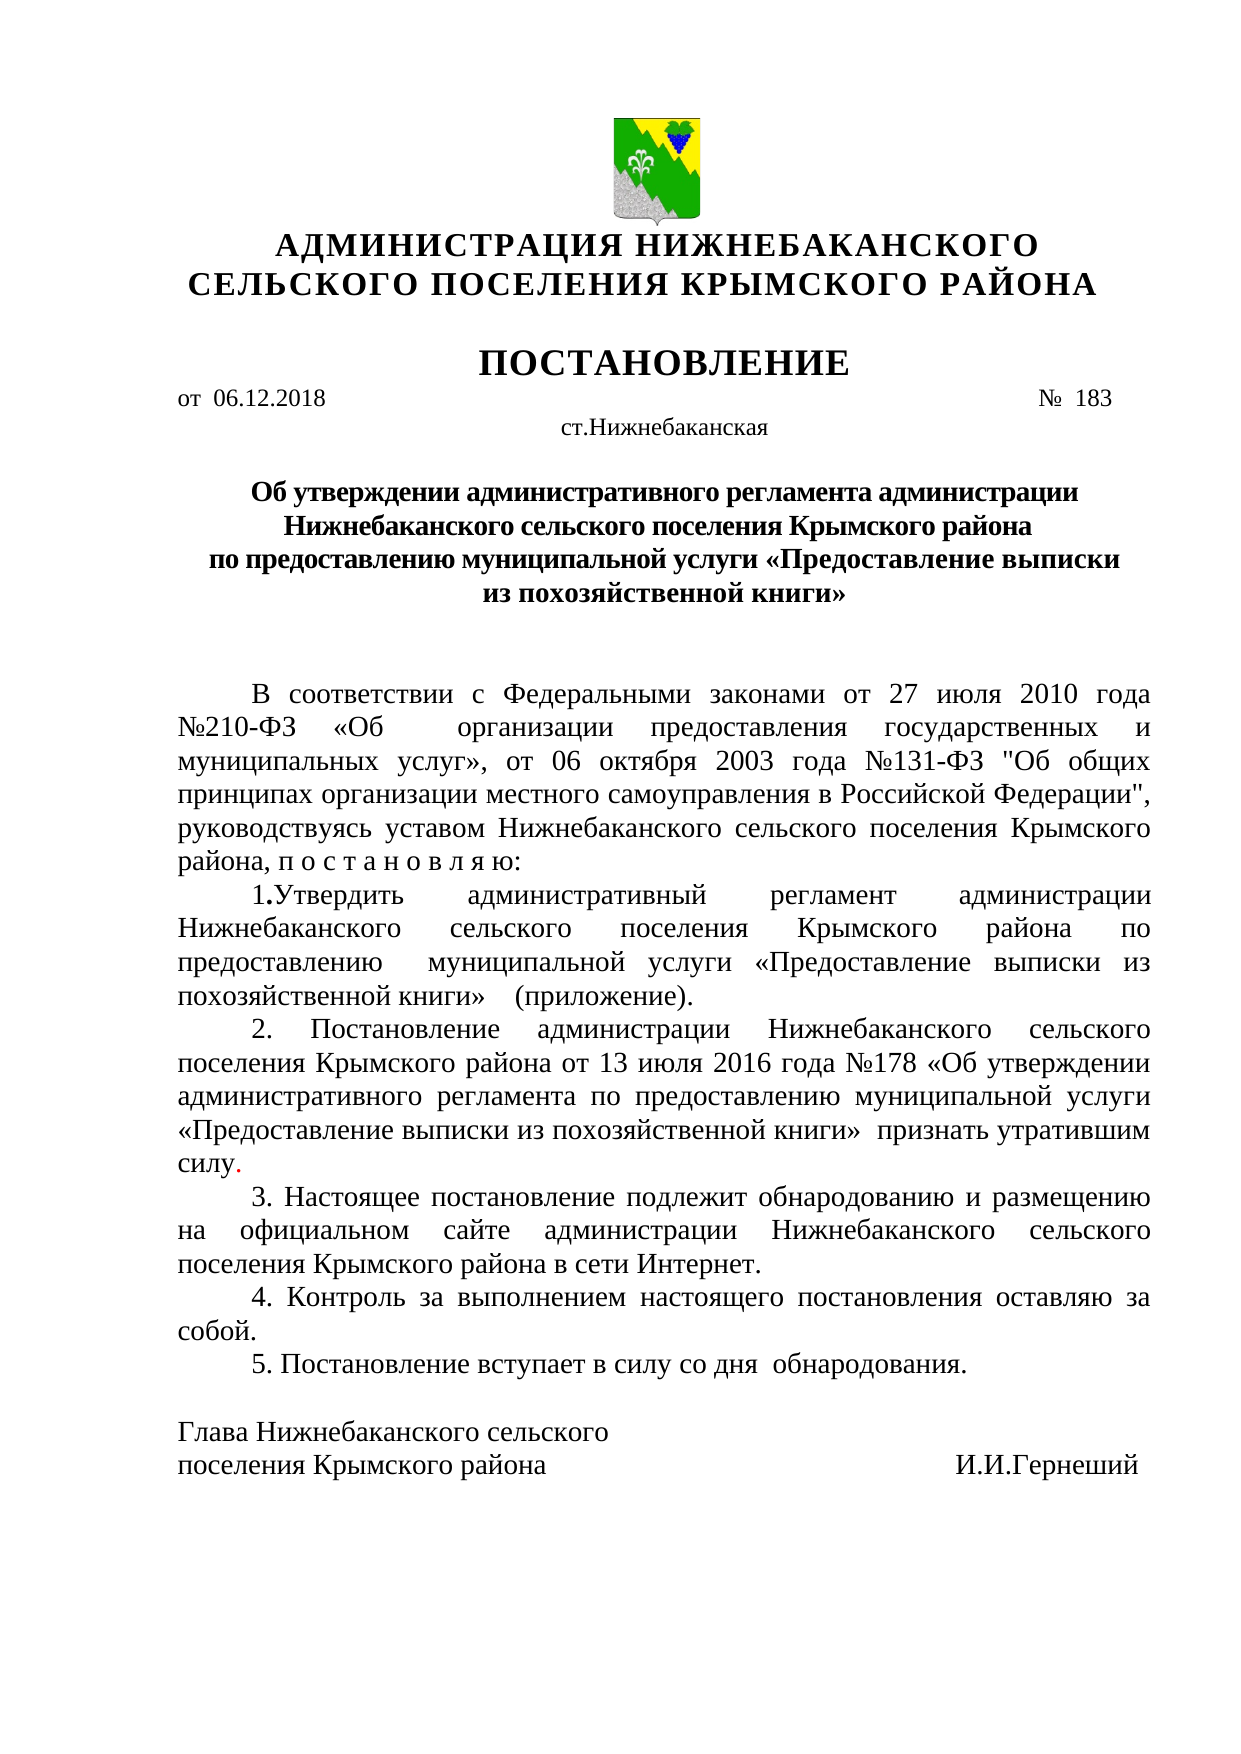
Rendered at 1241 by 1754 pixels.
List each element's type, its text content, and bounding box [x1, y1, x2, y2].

text 4. Контроль за выполнением настоящего постановления оставляю за собой. [177, 1279, 1152, 1347]
text поселения Крымского района И.И.Гернеший [177, 1447, 1152, 1481]
picture [613, 118, 701, 226]
text ст.Нижнебаканская [177, 412, 1152, 441]
text АДМИНИСТРАЦИЯ НИЖНЕБАКАНСКОГО СЕЛЬСКОГО ПОСЕЛЕНИЯ КРЫМСКОГО РАЙОНА [133, 225, 1152, 302]
text Глава Нижнебаканского сельского [177, 1414, 1152, 1447]
text 1.Утвердить административный регламент администрации Нижнебаканского сельского поселения Крымского района по предоставлению муниципальной услуги «Предоставление выписки из похозяйственной книги» (приложение). [177, 877, 1152, 1011]
text В соответствии с Федеральными законами от 27 июля 2010 года №210-ФЗ «Об организации предоставления государственных и муниципальных услуг», от 06 октября 2003 года №131-ФЗ "Об общих принципах организации местного самоуправления в Российской Федерации", руководствуясь уставом Нижнебаканского сельского поселения Крымского района, п о с т а н о в л я ю: [177, 676, 1152, 877]
text от 06.12.2018 № 183 [177, 383, 1152, 412]
text Об утверждении административного регламента администрации Нижнебаканского сельского поселения Крымского района по предоставлению муниципальной услуги «Предоставление выписки [177, 474, 1152, 575]
text 3. Настоящее постановление подлежит обнародованию и размещению на официальном сайте администрации Нижнебаканского сельского поселения Крымского района в сети Интернет. [177, 1179, 1152, 1279]
text 2. Постановление администрации Нижнебаканского сельского поселения Крымского района от 13 июля 2016 года №178 «Об утверждении административного регламента по предоставлению муниципальной услуги «Предоставление выписки из похозяйственной книги» признать утратившим силу. [177, 1011, 1152, 1179]
text из похозяйственной книги» [177, 575, 1152, 609]
text ПОСТАНОВЛЕНИЕ [177, 340, 1152, 383]
text 5. Постановление вступает в силу со дня обнародования. [177, 1347, 1152, 1380]
